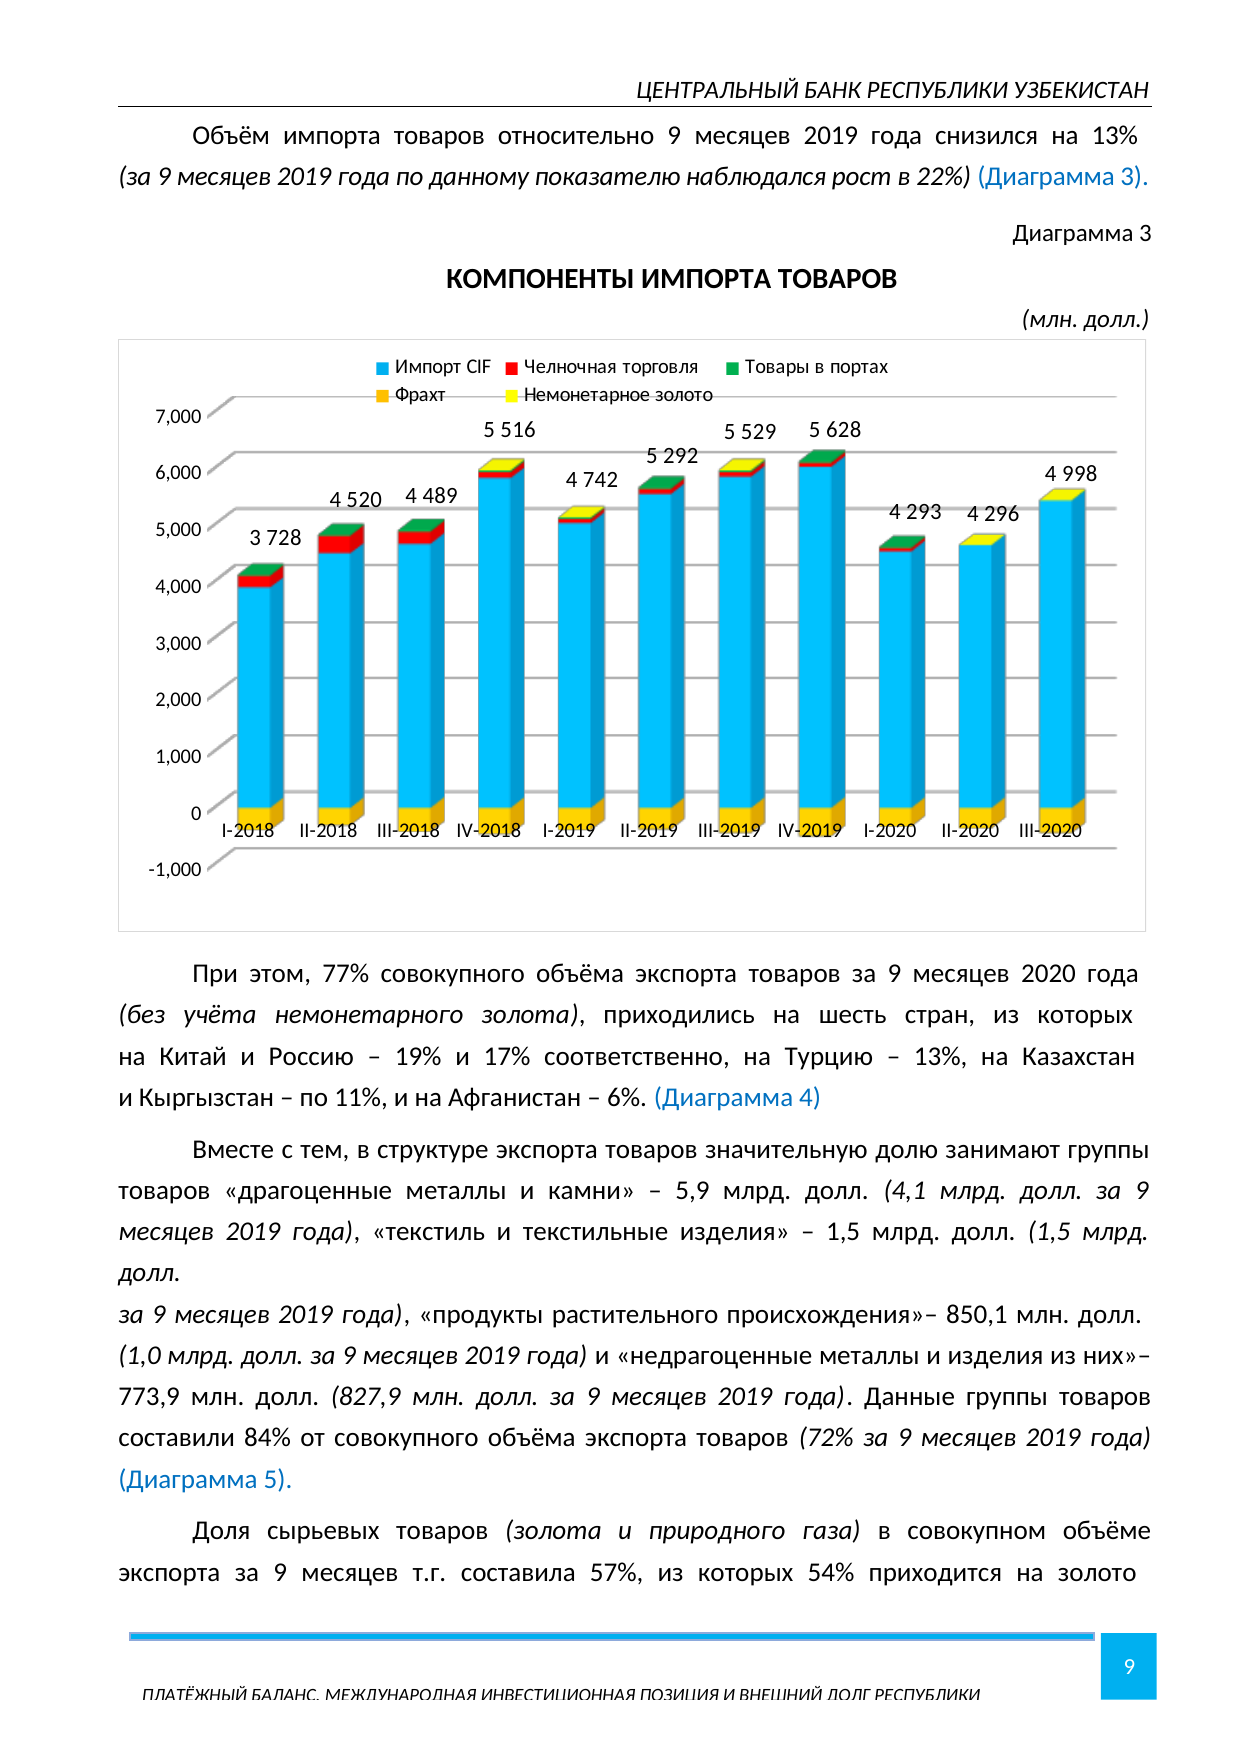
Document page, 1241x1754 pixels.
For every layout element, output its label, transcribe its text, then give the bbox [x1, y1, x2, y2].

text Вместе с тем, в структуре экспорта товаров значительную долю занимают группы товаров «драгоценные металлы и камни» – 5,9 млрд. долл. (4,1 млрд. долл. за 9 месяцев 2019 года), «текстиль и текстильные изделия» – 1,5 млрд. долл. (1,5 млрд. долл. за 9 месяцев 2019 года), «продукты растительного происхождения»– 850,1 млн. долл. (1,0 млрд. долл. за 9 месяцев 2019 года) и «недрагоценные металлы и изделия из них»– 773,9 млн. долл. (827,9 млн. долл. за 9 месяцев 2019 года). Данные группы товаров составили 84% от совокупного объёма экспорта товаров (72% за 9 месяцев 2019 года) (Диаграмма 5). [118, 1132, 1152, 1495]
text Диаграмма 3 [118, 217, 1152, 248]
text При этом, 77% совокупного объёма экспорта товаров за 9 месяцев 2020 года (без учёта немонетарного золота), приходились на шесть стран, из которых на Китай и Россию – 19% и 17% соответственно, на Турцию – 13%, на Казахстан и Кыргызстан – по 11%, и на Афганистан – 6%. (Диаграмма 4) [118, 956, 1152, 1113]
text (млн. долл.) [118, 303, 1152, 333]
text КОМПОНЕНТЫ ИМПОРТА ТОВАРОВ [118, 260, 1152, 296]
text Объём импорта товаров относительно 9 месяцев 2019 года снизился на 13% (за 9 месяцев 2019 года по данному показателю наблюдался рост в 22%) (Диаграмма 3). [118, 118, 1152, 192]
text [118, 1513, 1152, 1588]
